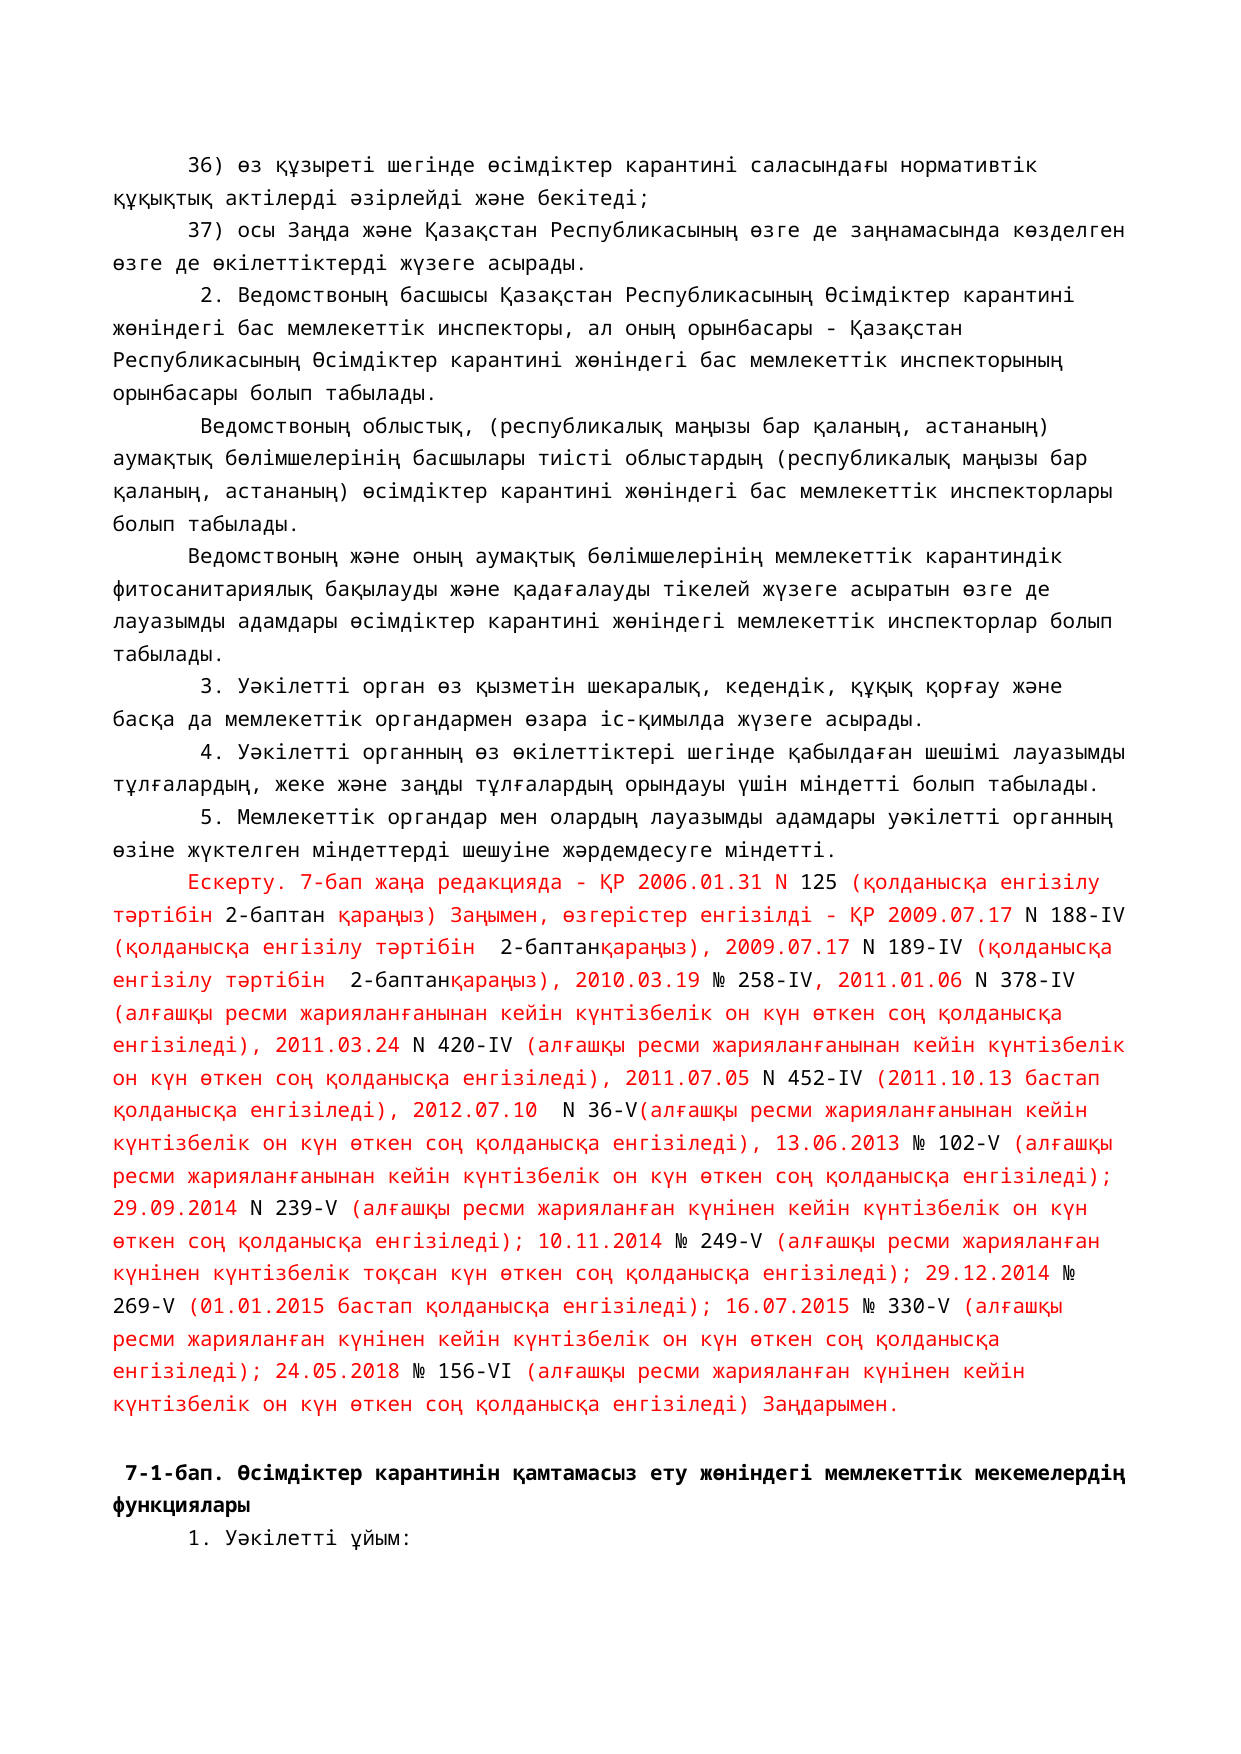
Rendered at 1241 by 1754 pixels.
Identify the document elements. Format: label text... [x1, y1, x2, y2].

text 36) өз құзыреті шегінде өсімдіктер карантині саласындағы нормативтік құқықтық актілерді әзірлейді және бекітеді; [112, 150, 1128, 211]
text 37) осы Заңда және Қазақстан Республикасының өзге де заңнамасында көзделген өзге де өкілеттіктерді жүзеге асырады. [112, 215, 1128, 276]
text 2. Ведомствоның басшысы Қазақстан Республикасының Өсiмдiктер карантинi жөнiндегi бас мемлекеттiк инспекторы, ал оның орынбасары - Қазақстан Республикасының Өсiмдiктер карантинi жөнiндегi бас мемлекеттiк инспекторының орынбасары болып табылады. [112, 280, 1128, 407]
text 4. Уәкiлеттi органның өз өкiлеттiктерi шегiнде қабылдаған шешiмi лауазымды тұлғалардың, жеке және заңды тұлғалардың орындауы үшiн мiндеттi болып табылады. [112, 737, 1128, 798]
text Ведомствоның облыстық, (республикалық маңызы бар қаланың, астананың) аумақтық бөлімшелерінің басшылары тиiстi облыстардың (республикалық маңызы бар қаланың, астананың) өсiмдiктер карантинi жөнiндегi бас мемлекеттiк инспекторлары болып табылады. [112, 411, 1128, 537]
text 5. Мемлекеттiк органдар мен олардың лауазымды адамдары уәкiлеттi органның өзiне жүктелген мiндеттердi шешуiне жәрдемдесуге мiндеттi. [112, 802, 1128, 863]
text 1. Уәкілетті ұйым: [112, 1523, 1128, 1552]
text Ведомствоның және оның аумақтық бөлімшелерінің мемлекеттік карантиндік фитосанитариялық бақылауды және қадағалауды тікелей жүзеге асыратын өзге де лауазымды адамдары өсімдіктер карантині жөніндегі мемлекеттік инспекторлар болып табылады. [112, 541, 1128, 667]
text 7-1-бап. Өсімдіктер карантинін қамтамасыз ету жөніндегі мемлекеттік мекемелердің функциялары [112, 1458, 1128, 1519]
text Ескерту. 7-бап жаңа редакцияда - ҚР 2006.01.31 N 125 (қолданысқа енгізілу тәртібін 2-баптан қараңыз) Заңымен, өзгерістер енгізілді - ҚР 2009.07.17 N 188-IV (қолданысқа енгізілу тәртібін 2-баптанқараңыз), 2009.07.17 N 189-IV (қолданысқа енгізілу тәртібін 2-баптанқараңыз), 2010.03.19 № 258-IV, 2011.01.06 N 378-IV (алғашқы ресми жарияланғанынан кейін күнтізбелік он күн өткен соң қолданысқа енгізіледі), 2011.03.24 N 420-IV (алғашқы ресми жарияланғанынан кейін күнтізбелік он күн өткен соң қолданысқа енгізіледі), 2011.07.05 N 452-IV (2011.10.13 бастап қолданысқа енгізіледі), 2012.07.10 N 36-V(алғашқы ресми жарияланғанынан кейін күнтізбелік он күн өткен соң қолданысқа енгізіледі), 13.06.2013 № 102-V (алғашқы ресми жарияланғанынан кейін күнтізбелік он күн өткен соң қолданысқа енгізіледі); 29.09.2014 N 239-V (алғашқы ресми жарияланған күнінен кейiн күнтiзбелiк он күн өткен соң қолданысқа енгiзiледi); 10.11.2014 № 249-V (алғашқы ресми жарияланған күнінен күнтізбелік тоқсан күн өткен соң қолданысқа енгізіледі); 29.12.2014 № 269-V (01.01.2015 бастап қолданысқа енгізіледі); 16.07.2015 № 330-V (алғашқы ресми жарияланған күнінен кейiн күнтiзбелiк он күн өткен соң қолданысқа енгiзiледi); 24.05.2018 № 156-VI (алғашқы ресми жарияланған күнінен кейін күнтізбелік он күн өткен соң қолданысқа енгізіледі) Заңдарымен. [112, 867, 1128, 1453]
text 3. Уәкiлеттi орган өз қызметiн шекаралық, кедендiк, құқық қорғау және басқа да мемлекеттiк органдармен өзара iс-қимылда жүзеге асырады. [112, 672, 1128, 733]
